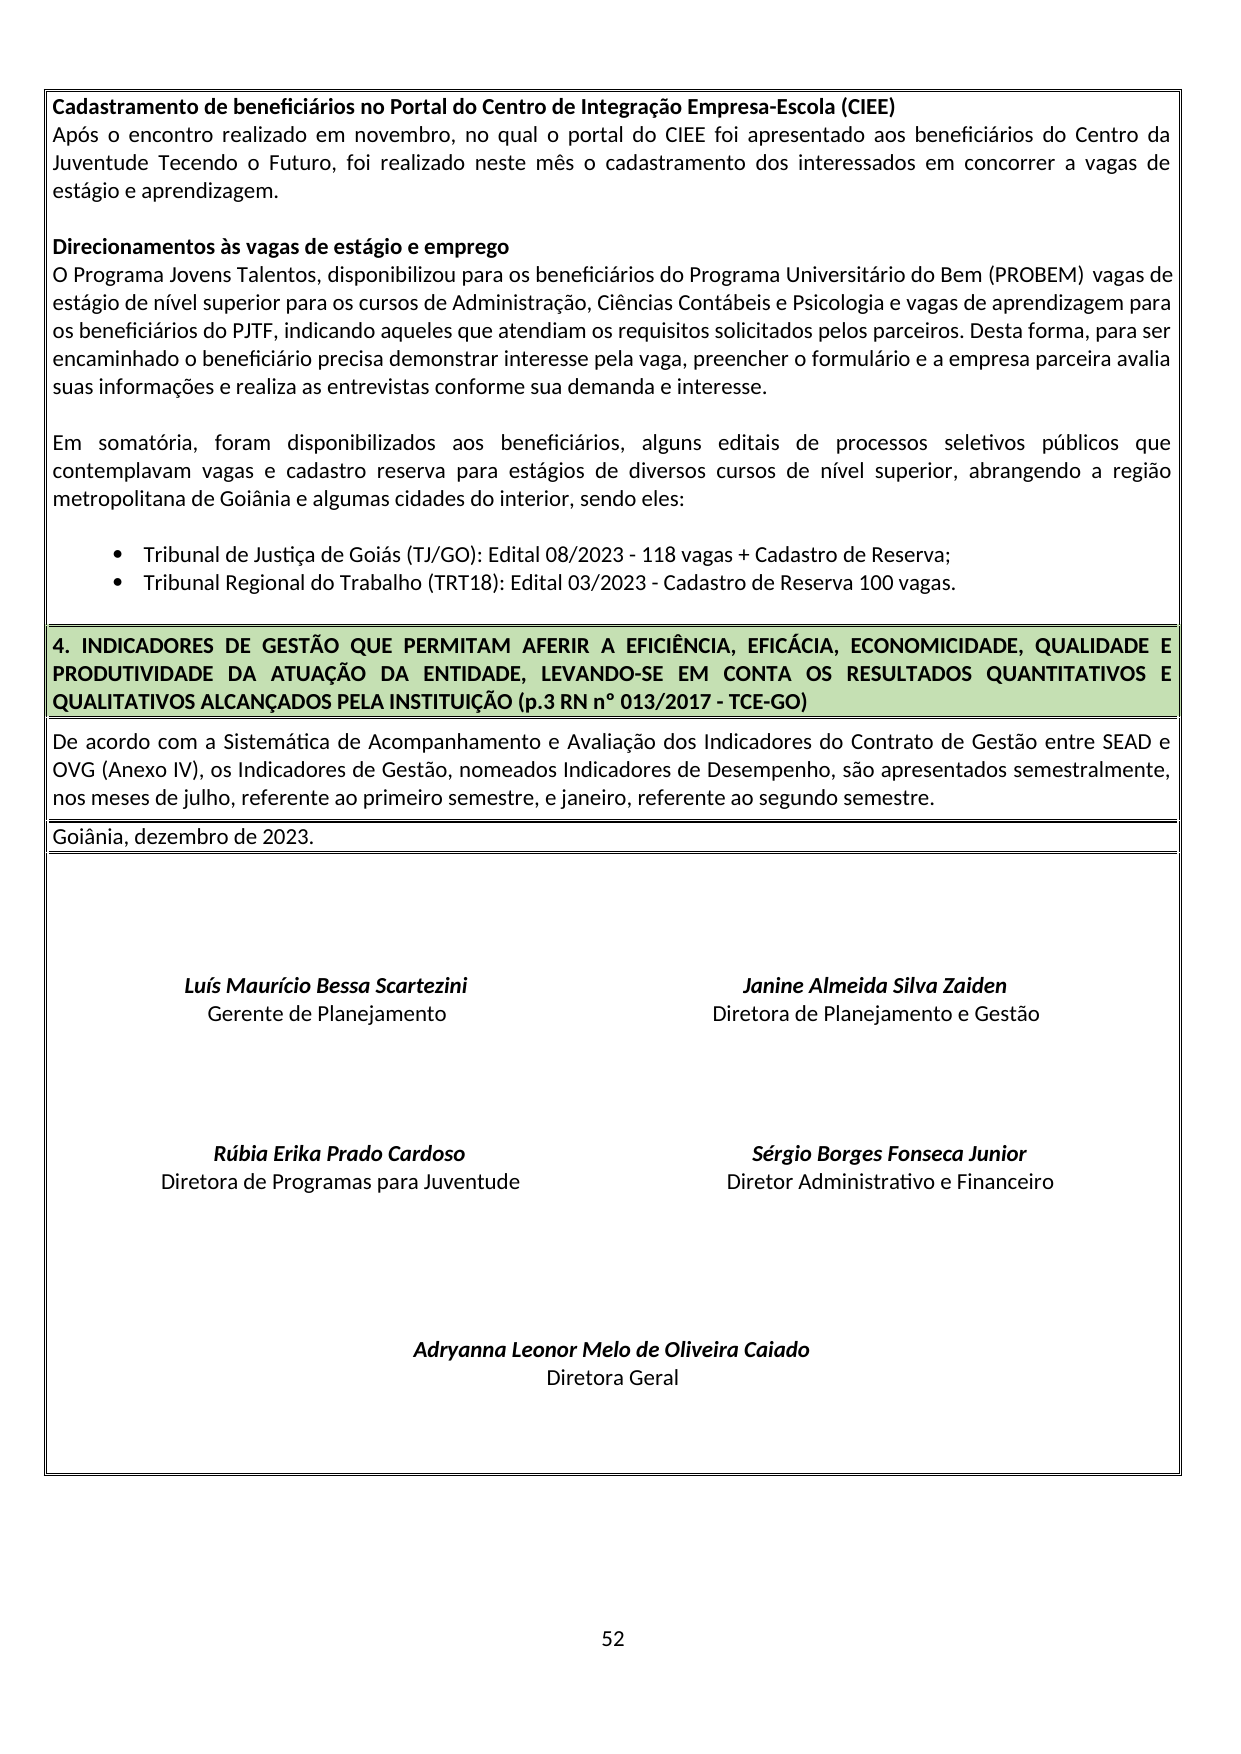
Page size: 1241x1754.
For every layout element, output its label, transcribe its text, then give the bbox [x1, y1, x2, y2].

table_cell 4. INDICADORES DE GESTÃO QUE PERMITAM AFERIR A EFICIÊNCIA, EFICÁCIA, ECONOMICIDADE, QUALIDADE E PRODUTIVIDADE DA ATUAÇÃO DA ENTIDADE, LEVANDO-SE EM CONTA OS RESULTADOS QUANTITATIVOS E QUALITATIVOS ALCANÇADOS PELA INSTITUIÇÃO (p.3 RN nº 013/2017 - TCE-GO) [45, 624, 1181, 716]
table_cell De acordo com a Sistemática de Acompanhamento e Avaliação dos Indicadores do Contrato de Gestão entre SEAD e OVG (Anexo IV), os Indicadores de Gestão, nomeados Indicadores de Desempenho, são apresentados semestralmente, nos meses de julho, referente ao primeiro semestre, e janeiro, referente ao segundo semestre. [47, 716, 1179, 819]
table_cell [47, 92, 1179, 624]
table_cell Goiânia, dezembro de 2023. [45, 819, 1181, 851]
table_cell [47, 851, 1179, 1472]
